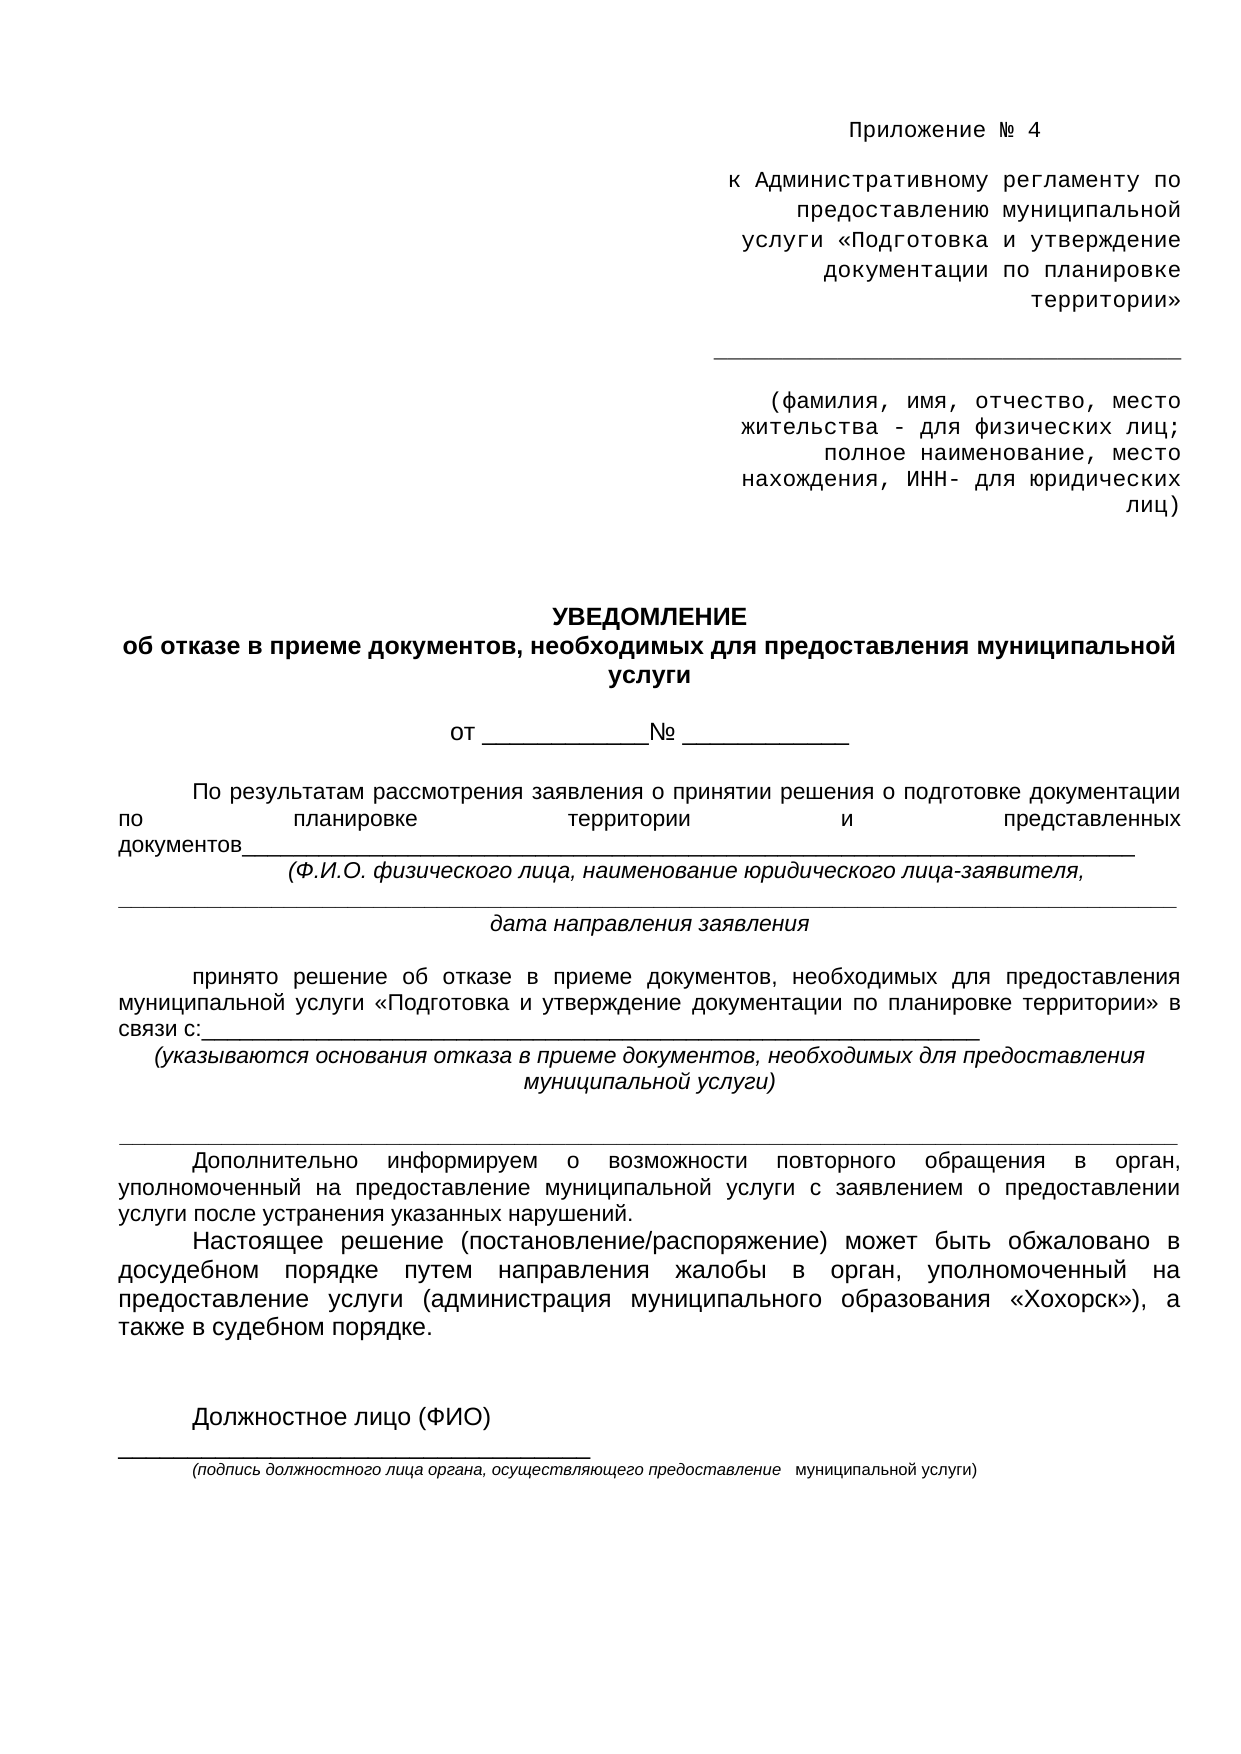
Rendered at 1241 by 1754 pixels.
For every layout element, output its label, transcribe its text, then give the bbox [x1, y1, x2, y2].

text По результатам рассмотрения заявления о принятии решения о подготовке документации по планировке территории и представленных документов______________________________________________________________________ [118, 778, 1181, 857]
text ___________________________________________________________________________________ [118, 1121, 1181, 1147]
text от ____________№ ____________ [118, 717, 1181, 746]
text ___________________________________________________________________________________дата направления заявления [118, 883, 1181, 936]
text Должностное лицо (ФИО) __________________________________ [118, 1402, 1181, 1459]
text принято решение об отказе в приеме документов, необходимых для предоставления муниципальной услуги «Подготовка и утверждение документации по планировке территории» в связи с:_____________________________________________________________ [118, 963, 1181, 1042]
text (фамилия, имя, отчество, место жительства - для физических лиц; полное наименование, место нахождения, ИНН- для юридических лиц) [678, 389, 1181, 519]
text Дополнительно информируем о возможности повторного обращения в орган, уполномоченный на предоставление муниципальной услуги с заявлением о предоставлении услуги после устранения указанных нарушений. [118, 1147, 1181, 1226]
text (подпись должностного лица органа, осуществляющего предоставление муниципальной услуги) [118, 1459, 1181, 1479]
text (указываются основания отказа в приеме документов, необходимых для предоставления муниципальной услуги) [118, 1042, 1181, 1094]
text (Ф.И.О. физического лица, наименование юридического лица-заявителя, [118, 857, 1181, 883]
text УВЕДОМЛЕНИЕ [118, 602, 1181, 631]
text Настоящее решение (постановление/распоряжение) может быть обжаловано в досудебном порядке путем направления жалобы в орган, уполномоченный на предоставление услуги (администрация муниципального образования «Хохорск»), а также в судебном порядке. [118, 1226, 1181, 1341]
text об отказе в приеме документов, необходимых для предоставления муниципальной услуги [118, 631, 1181, 688]
text Приложение № 4 [708, 118, 1181, 144]
text __________________________________ [708, 338, 1181, 364]
text к Административному регламенту по предоставлению муниципальной услуги «Подготовка и утверждение документации по планировке территории» [708, 169, 1181, 314]
